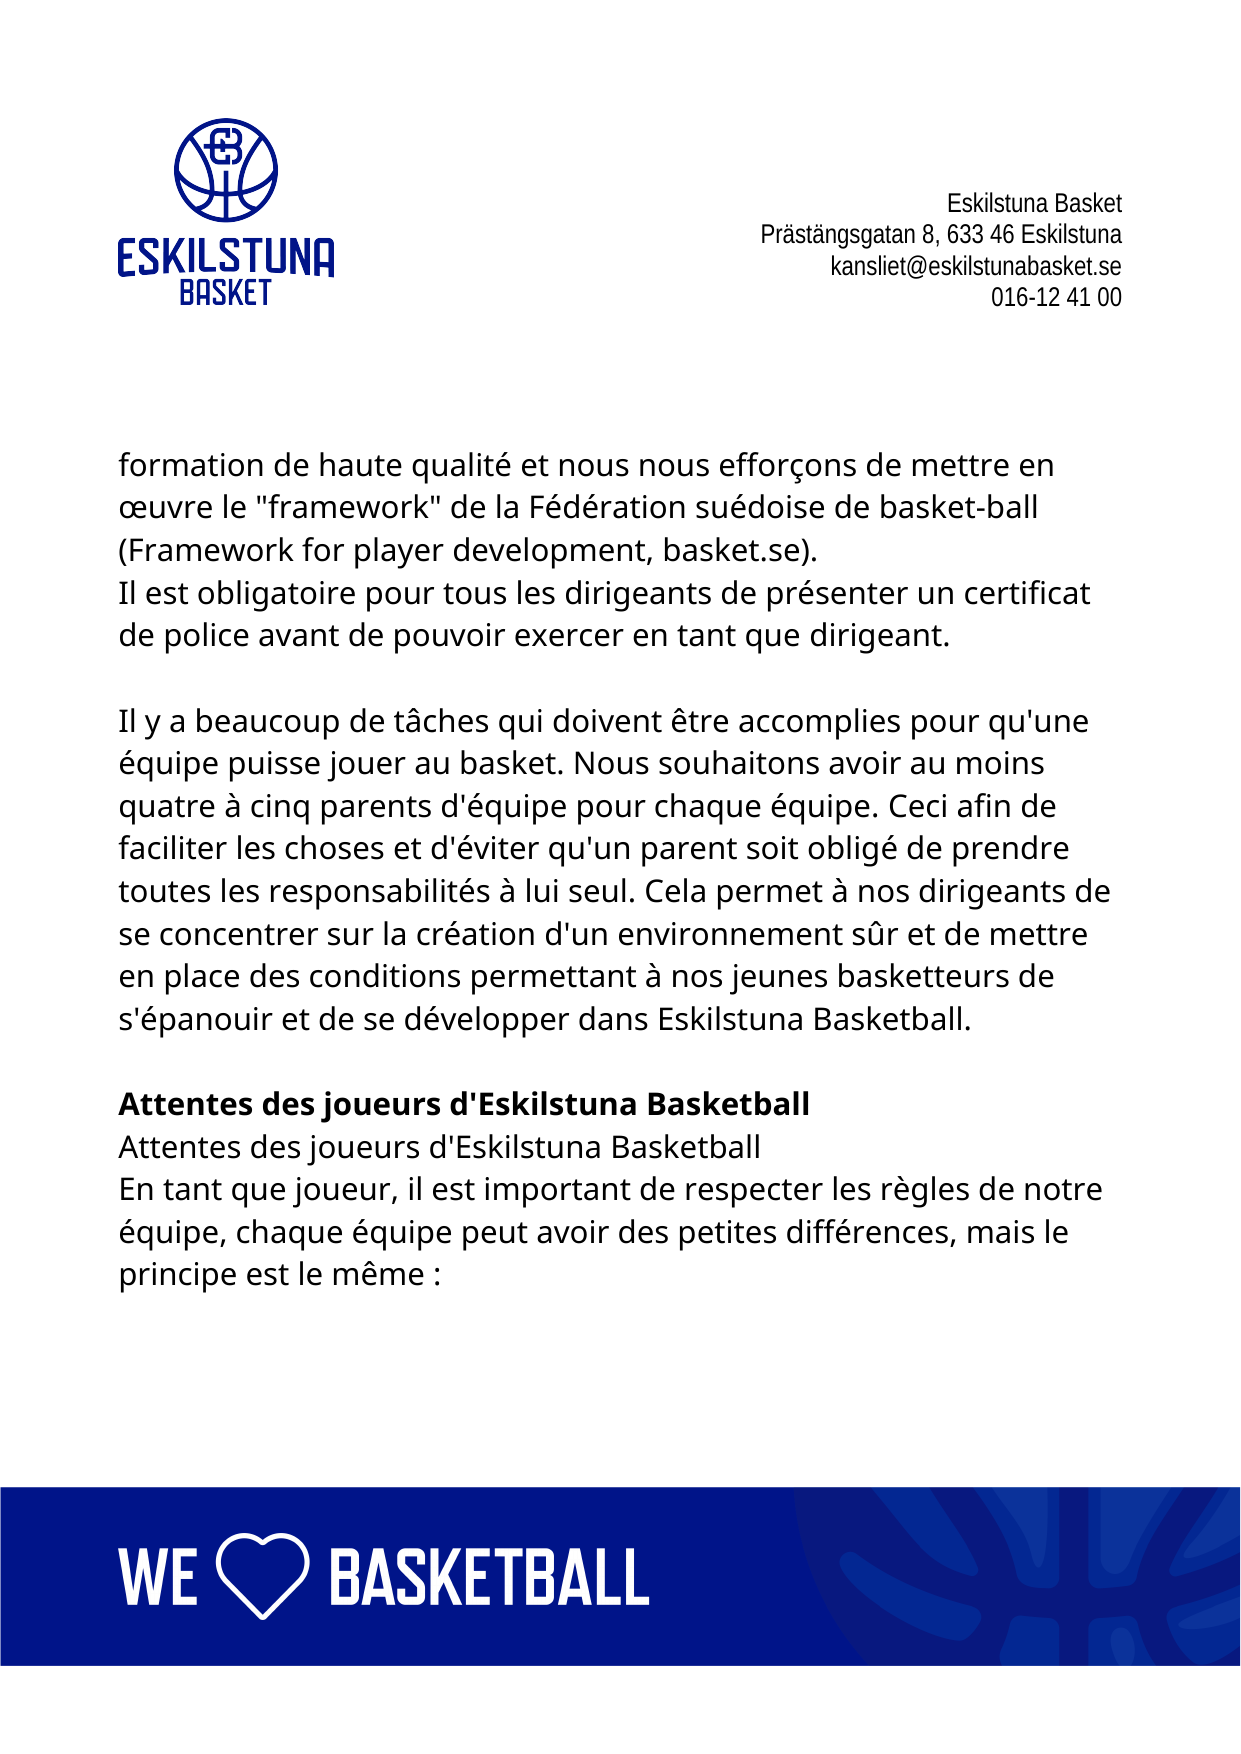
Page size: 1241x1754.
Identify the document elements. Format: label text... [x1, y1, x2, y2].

text En tant que joueur, il est important de respecter les règles de notre équipe, chaque équipe peut avoir des petites différences, mais le principe est le même : [118, 1167, 1122, 1295]
text Il y a beaucoup de tâches qui doivent être accomplies pour qu'une équipe puisse jouer au basket. Nous souhaitons avoir au moins quatre à cinq parents d'équipe pour chaque équipe. Ceci afin de faciliter les choses et d'éviter qu'un parent soit obligé de prendre toutes les responsabilités à lui seul. Cela permet à nos dirigeants de se concentrer sur la création d'un environnement sûr et de mettre en place des conditions permettant à nos jeunes basketteurs de s'épanouir et de se développer dans Eskilstuna Basketball. [118, 698, 1122, 1039]
text Il est obligatoire pour tous les dirigeants de présenter un certificat de police avant de pouvoir exercer en tant que dirigeant. [118, 571, 1122, 656]
picture [118, 118, 334, 305]
picture [0, 1487, 1241, 1666]
text Attentes des joueurs d'Eskilstuna Basketball [118, 1124, 1122, 1167]
text Attentes des joueurs d'Eskilstuna Basketball [118, 1082, 1122, 1124]
